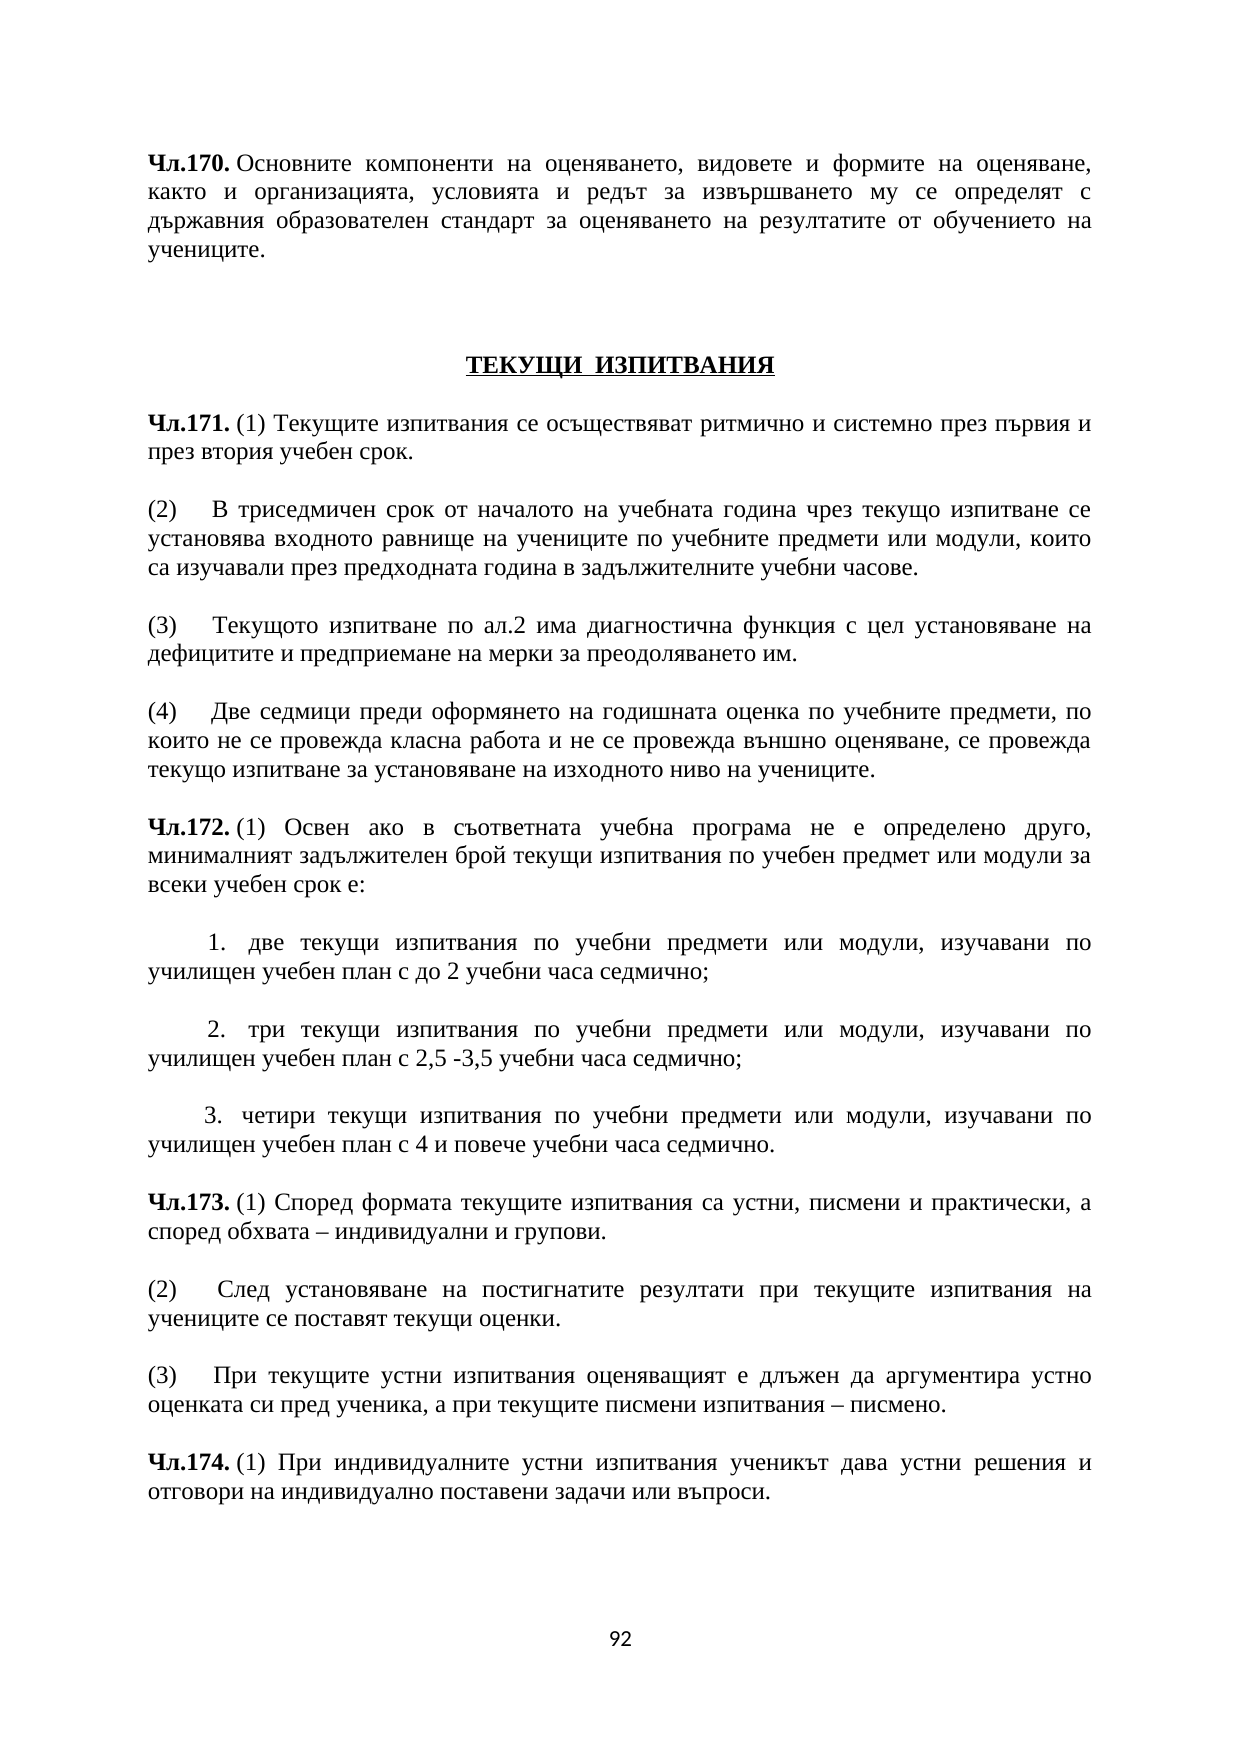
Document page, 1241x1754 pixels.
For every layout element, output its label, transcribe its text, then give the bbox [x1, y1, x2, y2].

text (4) Две седмици преди оформянето на годишната оценка по учебните предмети, по които не се провежда класна работа и не се провежда външно оценяване, се провежда текущо изпитване за установяване на изходното ниво на учениците. [148, 696, 1093, 783]
text Чл.171. (1) Текущите изпитвания се осъществяват ритмично и системно през първия и през втория учебен срок. [148, 408, 1093, 465]
text 2. три текущи изпитвания по учебни предмети или модули, изучавани по училищен учебен план с 2,5 -3,5 учебни часа седмично; [148, 1014, 1093, 1071]
text (2) След установяване на постигнатите резултати при текущите изпитвания на учениците се поставят текущи оценки. [148, 1274, 1093, 1331]
text (3) Текущото изпитване по ал.2 има диагностична функция с цел установяване на дефицитите и предприемане на мерки за преодоляването им. [148, 610, 1093, 667]
text ТЕКУЩИ ИЗПИТВАНИЯ [148, 350, 1093, 378]
text 1. две текущи изпитвания по учебни предмети или модули, изучавани по училищен учебен план с до 2 учебни часа седмично; [148, 927, 1093, 985]
text Чл.170. Основните компоненти на оценяването, видовете и формите на оценяване, както и организацията, условията и редът за извършването му се определят с държавния образователен стандарт за оценяването на резултатите от обучението на учениците. [148, 148, 1093, 263]
text (2) В триседмичен срок от началото на учебната година чрез текущо изпитване се установява входното равнище на учениците по учебните предмети или модули, които са изучавали през предходната година в задължителните учебни часове. [148, 494, 1093, 581]
text Чл.173. (1) Според формата текущите изпитвания са устни, писмени и практически, а според обхвата – индивидуални и групови. [148, 1187, 1093, 1245]
text Чл.174. (1) При индивидуалните устни изпитвания ученикът дава устни решения и отговори на индивидуално поставени задачи или въпроси. [148, 1447, 1093, 1505]
text 3. четири текущи изпитвания по учебни предмети или модули, изучавани по училищен учебен план с 4 и повече учебни часа седмично. [148, 1101, 1093, 1158]
text Чл.172. (1) Освен ако в съответната учебна програма не е определено друго, минималният задължителен брой текущи изпитвания по учебен предмет или модули за всеки учебен срок е: [148, 812, 1093, 898]
text (3) При текущите устни изпитвания оценяващият е длъжен да аргументира устно оценката си пред ученика, а при текущите писмени изпитвания – писмено. [148, 1361, 1093, 1418]
